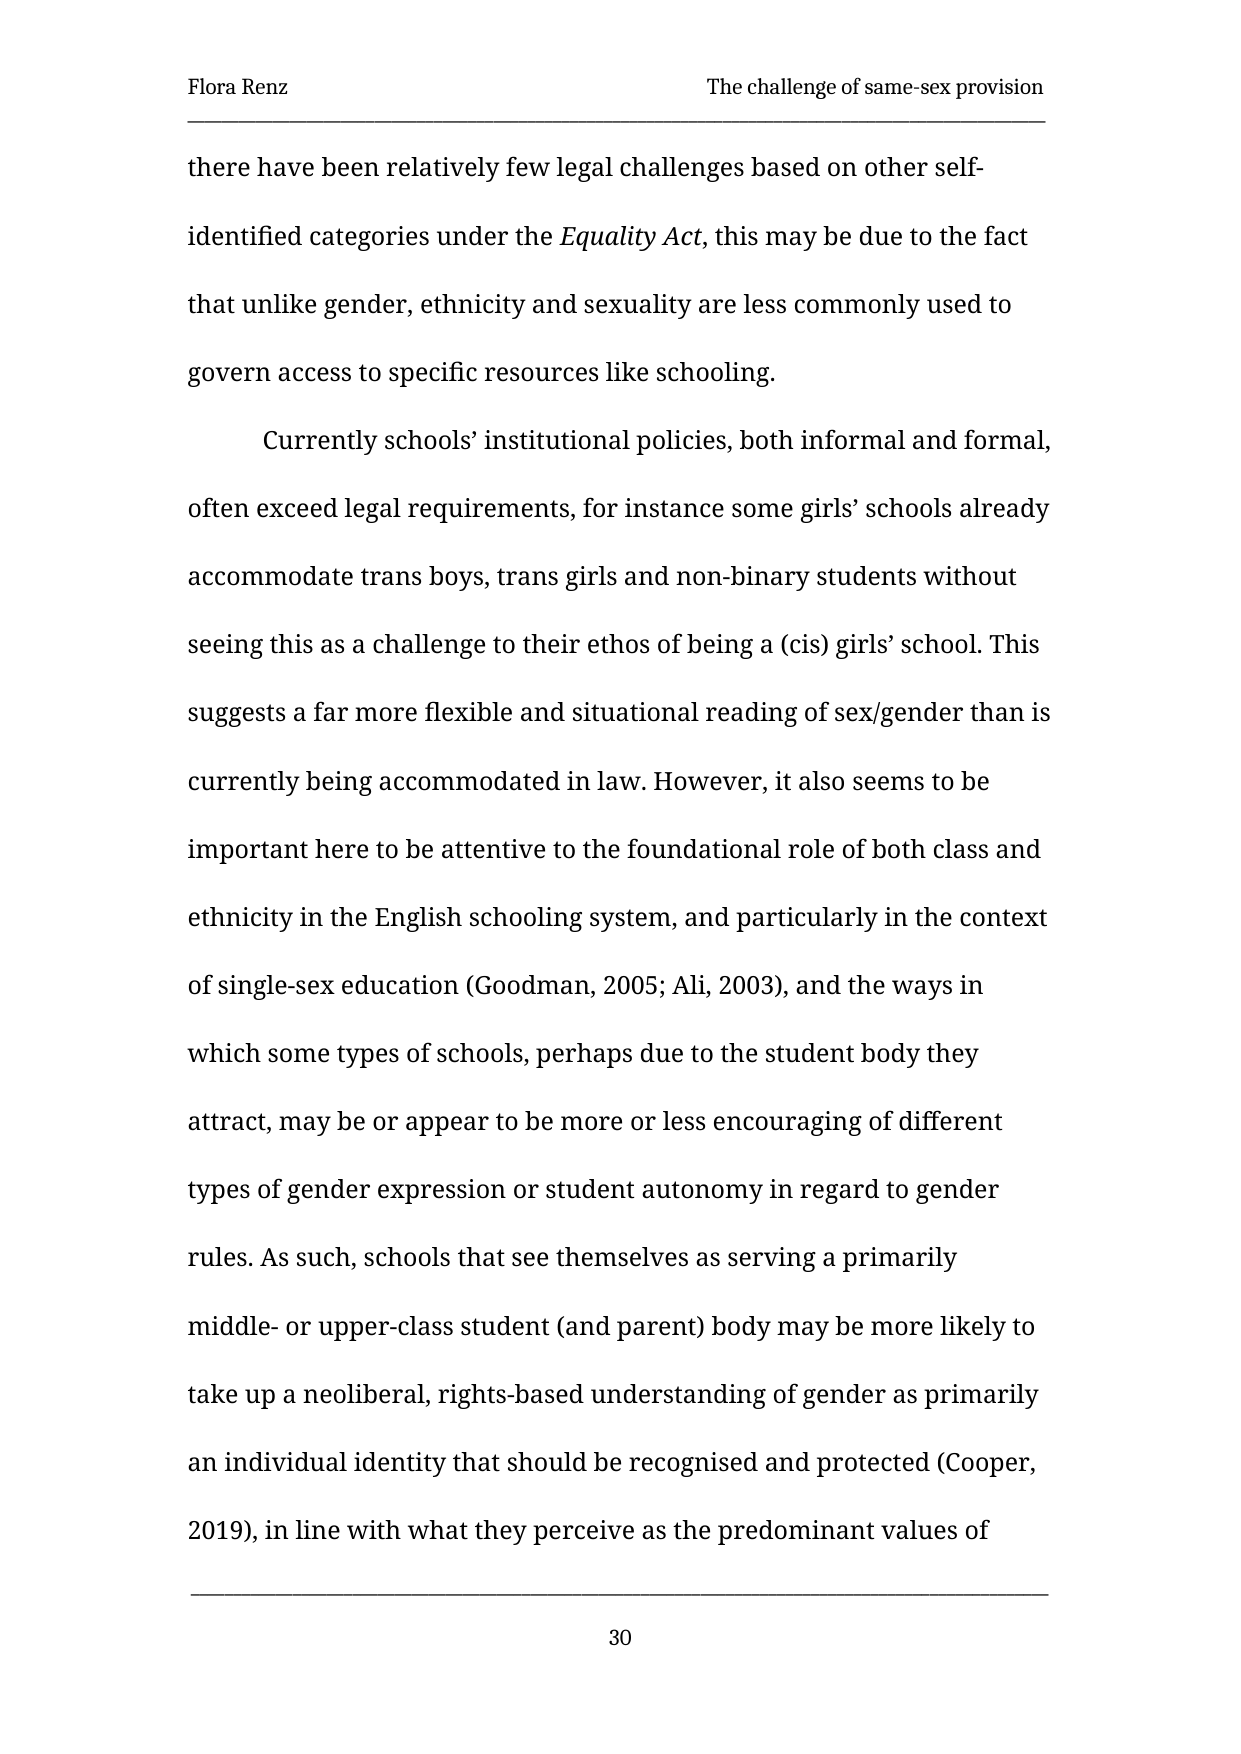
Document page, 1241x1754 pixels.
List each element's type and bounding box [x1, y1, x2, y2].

text [187, 422, 1053, 1547]
text [187, 150, 1053, 388]
